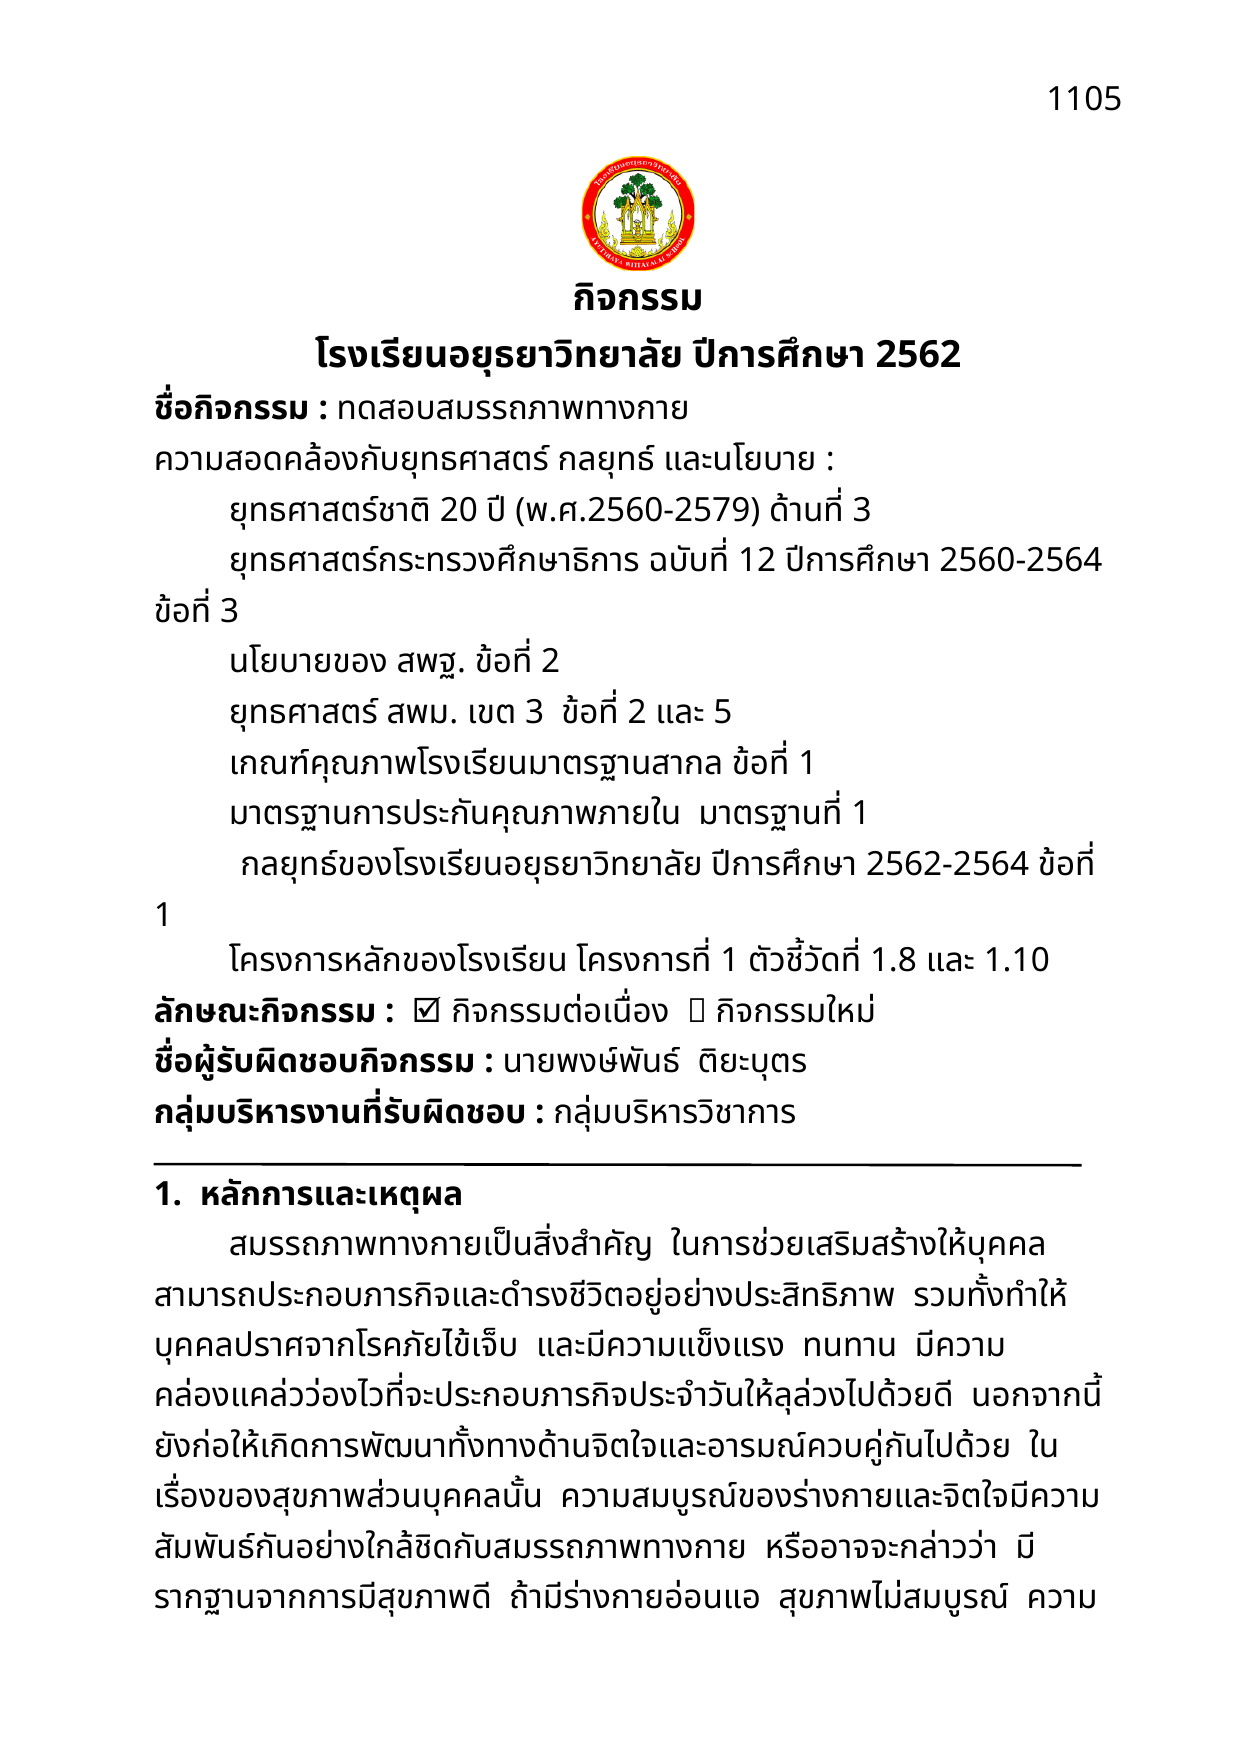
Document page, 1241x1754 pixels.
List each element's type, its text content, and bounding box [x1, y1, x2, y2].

subtitle ลักษณะกิจกรรม : กิจกรรมต่อเนื่อง กิจกรรมใหม่ [153, 986, 1122, 1037]
text ยุทธศาสตร์ สพม. เขต 3 ข้อที่ 2 และ 5 [153, 688, 1122, 738]
text ยุทธศาสตร์ชาติ 20 ปี (พ.ศ.2560-2579) ด้านที่ 3 [153, 485, 1122, 536]
subtitle ชื่อกิจกรรม : ทดสอบสมรรถภาพทางกาย [153, 384, 1122, 435]
subtitle กลุ่มบริหารงานที่รับผิดชอบ : กลุ่มบริหารวิชาการ [153, 1088, 1122, 1138]
subtitle 1. หลักการและเหตุผล [153, 1169, 1122, 1220]
subtitle โรงเรียนอยุธยาวิทยาลัย ปีการศึกษา 2562 [153, 327, 1122, 384]
text มาตรฐานการประกันคุณภาพภายใน มาตรฐานที่ 1 [153, 789, 1122, 840]
text ความสอดคล้องกับยุทธศาสตร์ กลยุทธ์ และนโยบาย : [153, 435, 1122, 485]
subtitle โครงการหลักของโรงเรียน โครงการที่ 1 ตัวชี้วัดที่ 1.8 และ 1.10 [153, 936, 1122, 986]
text เกณฑ์คุณภาพโรงเรียนมาตรฐานสากล ข้อที่ 1 [153, 738, 1122, 789]
text ยุทธศาสตร์กระทรวงศึกษาธิการ ฉบับที่ 12 ปีการศึกษา 2560-2564 ข้อที่ 3 [153, 536, 1122, 637]
text นโยบายของ สพฐ. ข้อที่ 2 [153, 637, 1122, 688]
subtitle กิจกรรม [153, 271, 1122, 327]
picture [581, 156, 695, 271]
subtitle ชื่อผู้รับผิดชอบกิจกรรม : นายพงษ์พันธ์ ติยะบุตร [153, 1037, 1122, 1088]
subtitle กลยุทธ์ของโรงเรียนอยุธยาวิทยาลัย ปีการศึกษา 2562-2564 ข้อที่ 1 [153, 840, 1122, 936]
